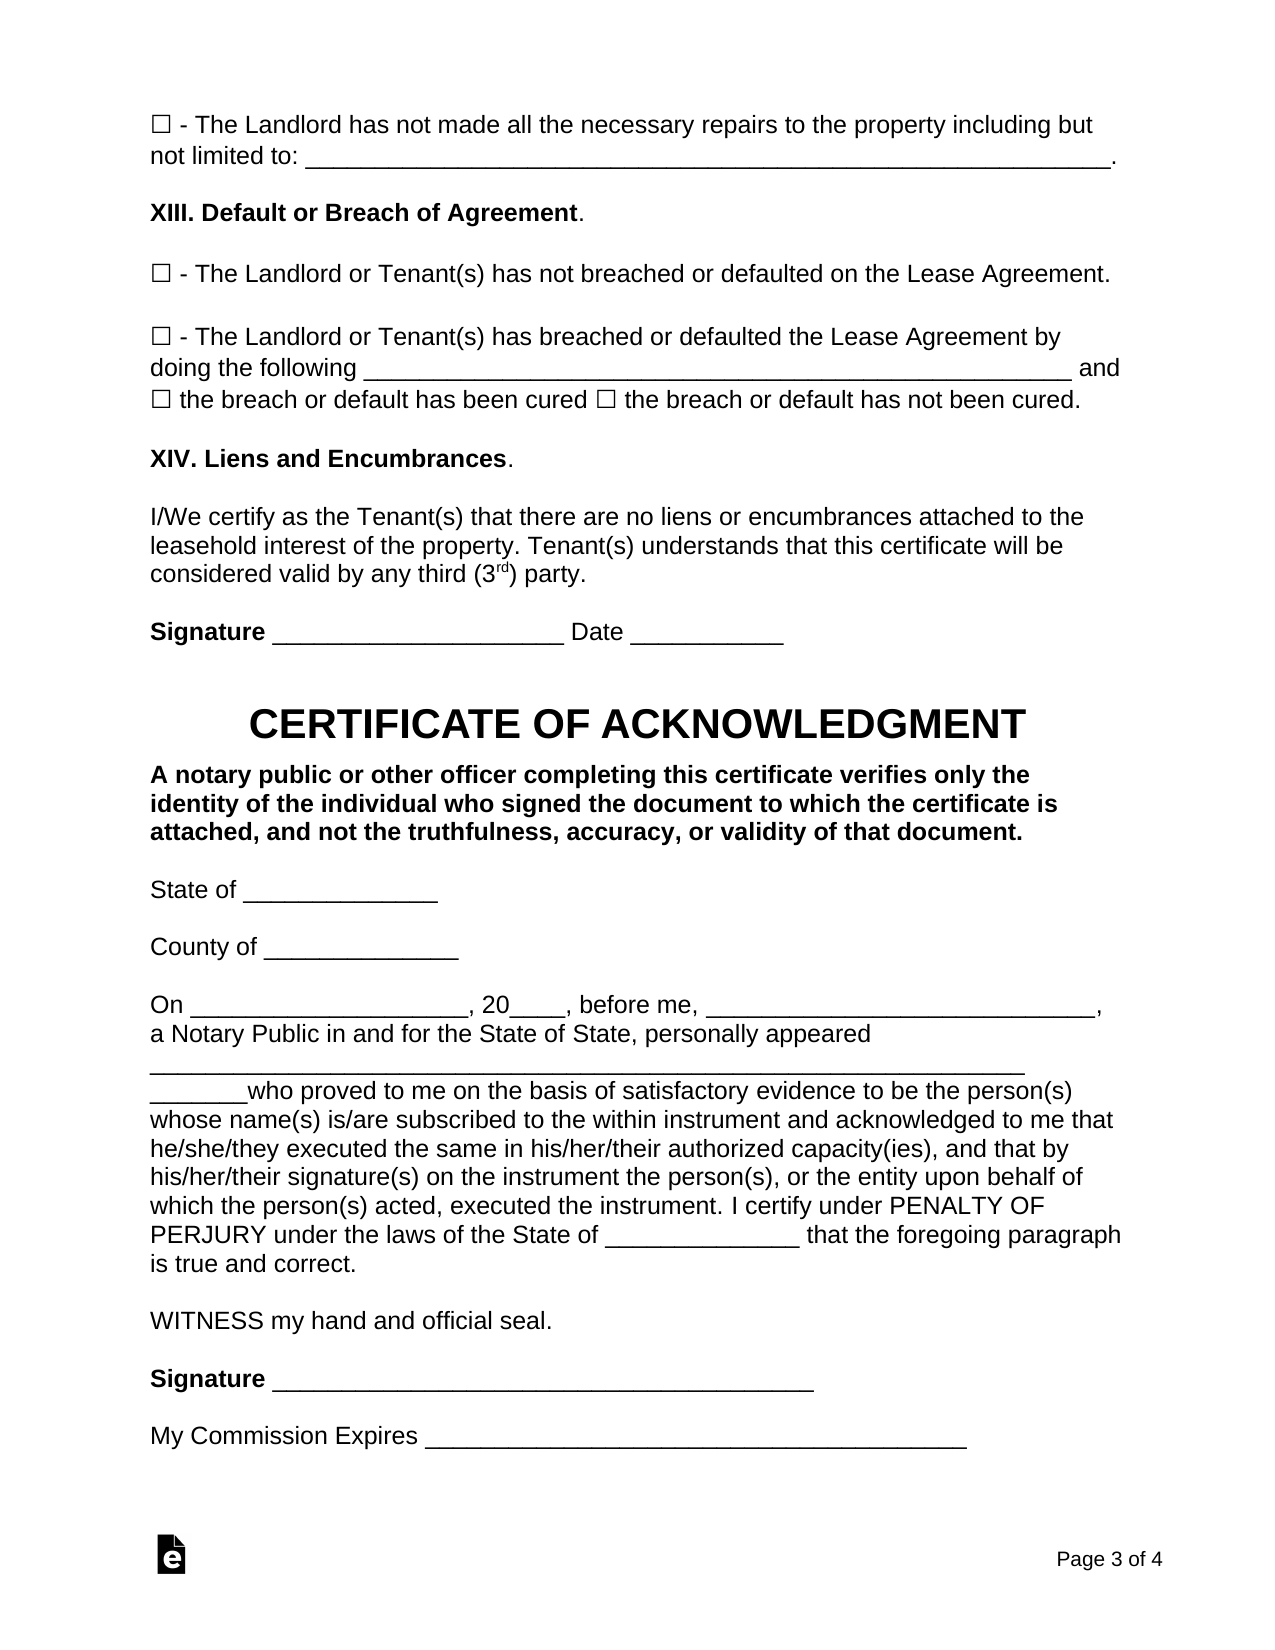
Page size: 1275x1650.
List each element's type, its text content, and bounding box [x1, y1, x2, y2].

text a Notary Public in and for the State of State, personally appeared ______________________________________________________________________who proved to me on the basis of satisfactory evidence to be the person(s) whose name(s) is/are subscribed to the within instrument and acknowledged to me that he/she/they executed the same in his/her/their authorized capacity(ies), and that by his/her/their signature(s) on the instrument the person(s), or the entity upon behalf of which the person(s) acted, executed the instrument. I certify under PENALTY OF PERJURY under the laws of the State of ______________ that the foregoing paragraph is true and correct. [150, 1018, 1125, 1277]
text WITNESS my hand and official seal. [150, 1306, 1125, 1335]
text My Commission Expires _______________________________________ [150, 1421, 1125, 1450]
text State of ______________ [150, 875, 1125, 903]
text CERTIFICATE OF ACKNOWLEDGMENT [150, 699, 1125, 747]
text XIV. Liens and Encumbrances. [150, 444, 1125, 473]
picture [150, 1533, 192, 1575]
text Signature _______________________________________ [150, 1363, 1125, 1392]
text A notary public or other officer completing this certificate verifies only the identity of the individual who signed the document to which the certificate is attached, and not the truthfulness, accuracy, or validity of that document. [150, 760, 1125, 846]
text County of ______________ [150, 932, 1125, 961]
text I/We certify as the Tenant(s) that there are no liens or encumbrances attached to the leasehold interest of the property. Tenant(s) understands that this certificate will be considered valid by any third (3rd) party. [150, 502, 1125, 588]
text XIII. Default or Breach of Agreement. [150, 198, 1125, 227]
text On ____________________, 20____, before me, ____________________________, [150, 990, 1125, 1018]
text ☐ - The Landlord has not made all the necessary repairs to the property including but not limited to: __________________________________________________________. [150, 107, 1125, 170]
text ☐ - The Landlord or Tenant(s) has not breached or defaulted on the Lease Agreement. [150, 256, 1125, 290]
text ☐ - The Landlord or Tenant(s) has breached or defaulted the Lease Agreement by doing the following ___________________________________________________ and ☐ the breach or default has been cured ☐ the breach or default has not been cured. [150, 319, 1125, 416]
text Signature _____________________ Date ___________ [150, 617, 1125, 646]
